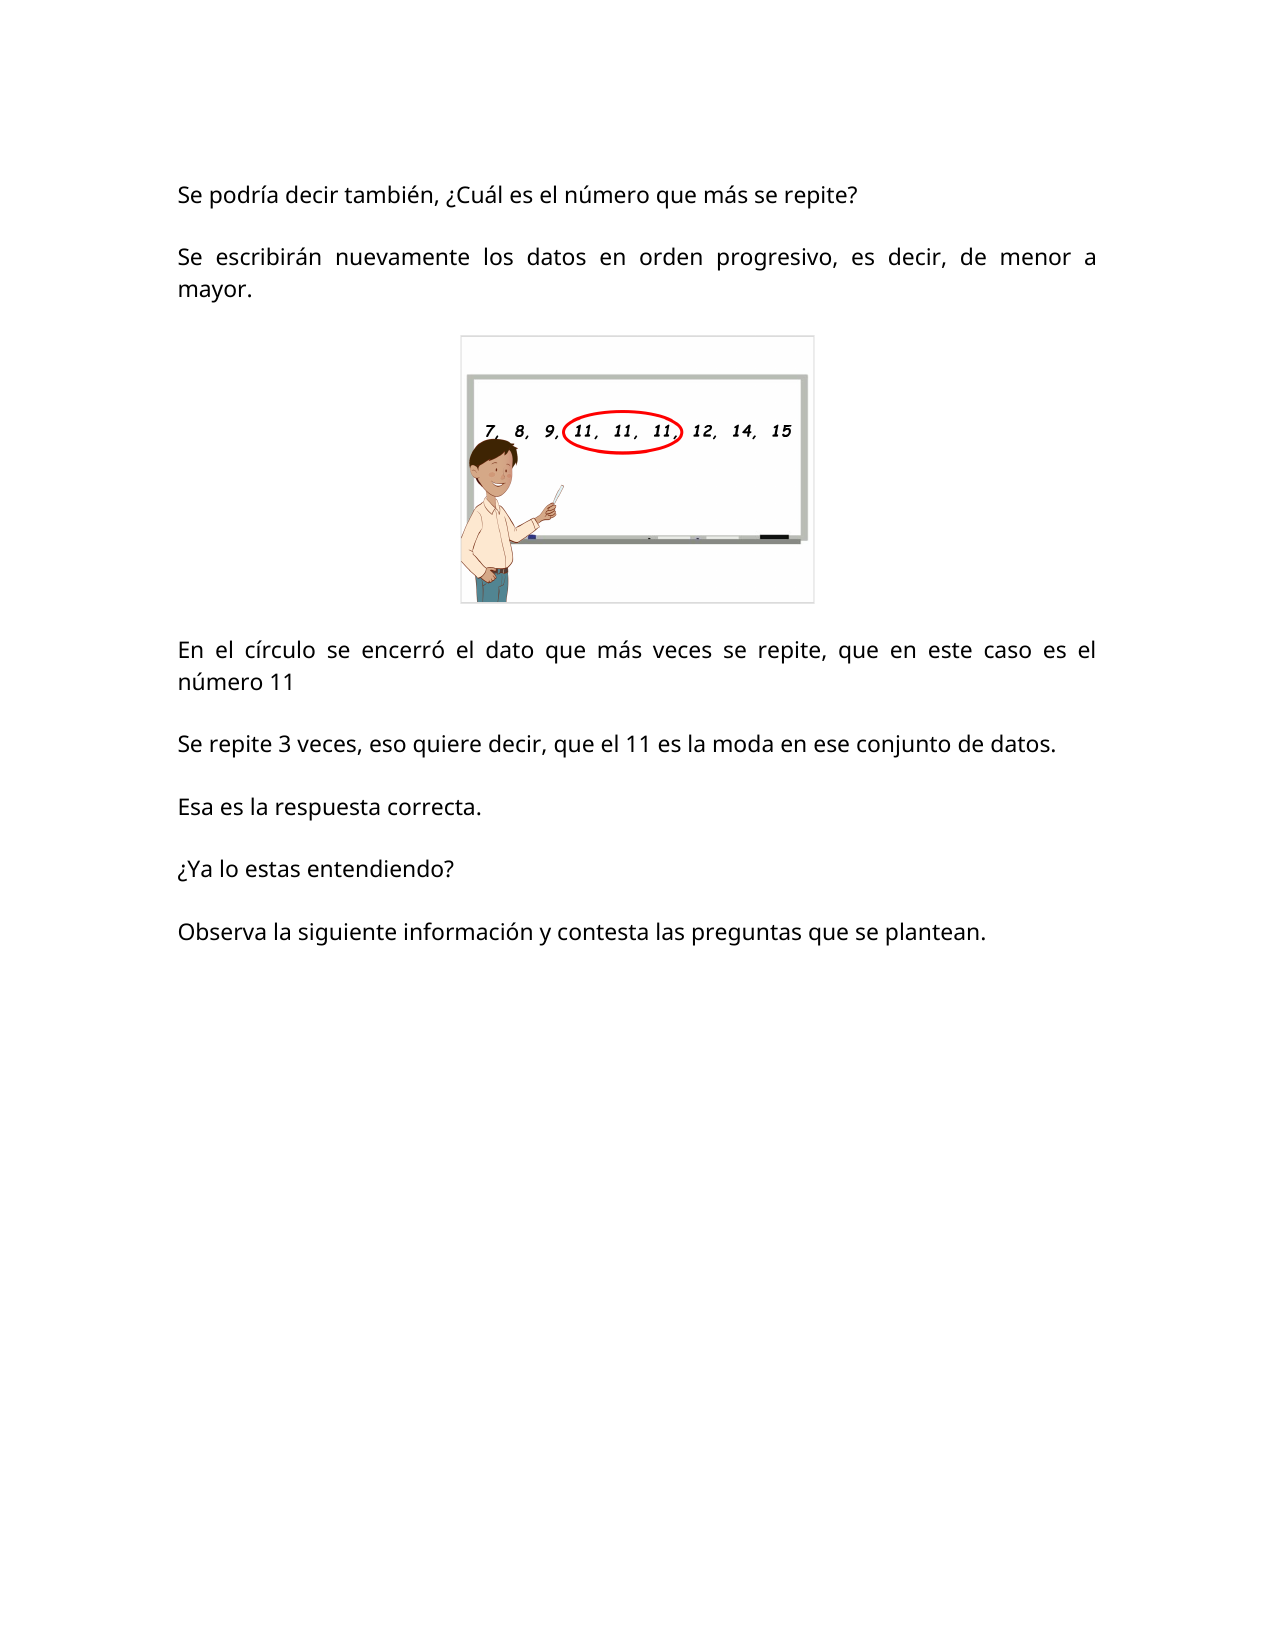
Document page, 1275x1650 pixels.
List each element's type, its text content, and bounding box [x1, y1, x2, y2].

picture [460, 335, 815, 604]
text Se repite 3 veces, eso quiere decir, que el 11 es la moda en ese conjunto de datos. [177, 728, 1098, 759]
text ¿Ya lo estas entendiendo? [177, 853, 1098, 884]
text Esa es la respuesta correcta. [177, 791, 1098, 822]
text Se podría decir también, ¿Cuál es el número que más se repite? [177, 179, 1098, 210]
text Observa la siguiente información y contesta las preguntas que se plantean. [177, 916, 1098, 947]
text Se escribirán nuevamente los datos en orden progresivo, es decir, de menor a mayor. [177, 241, 1098, 304]
text En el círculo se encerró el dato que más veces se repite, que en este caso es el número 11 [177, 634, 1098, 697]
